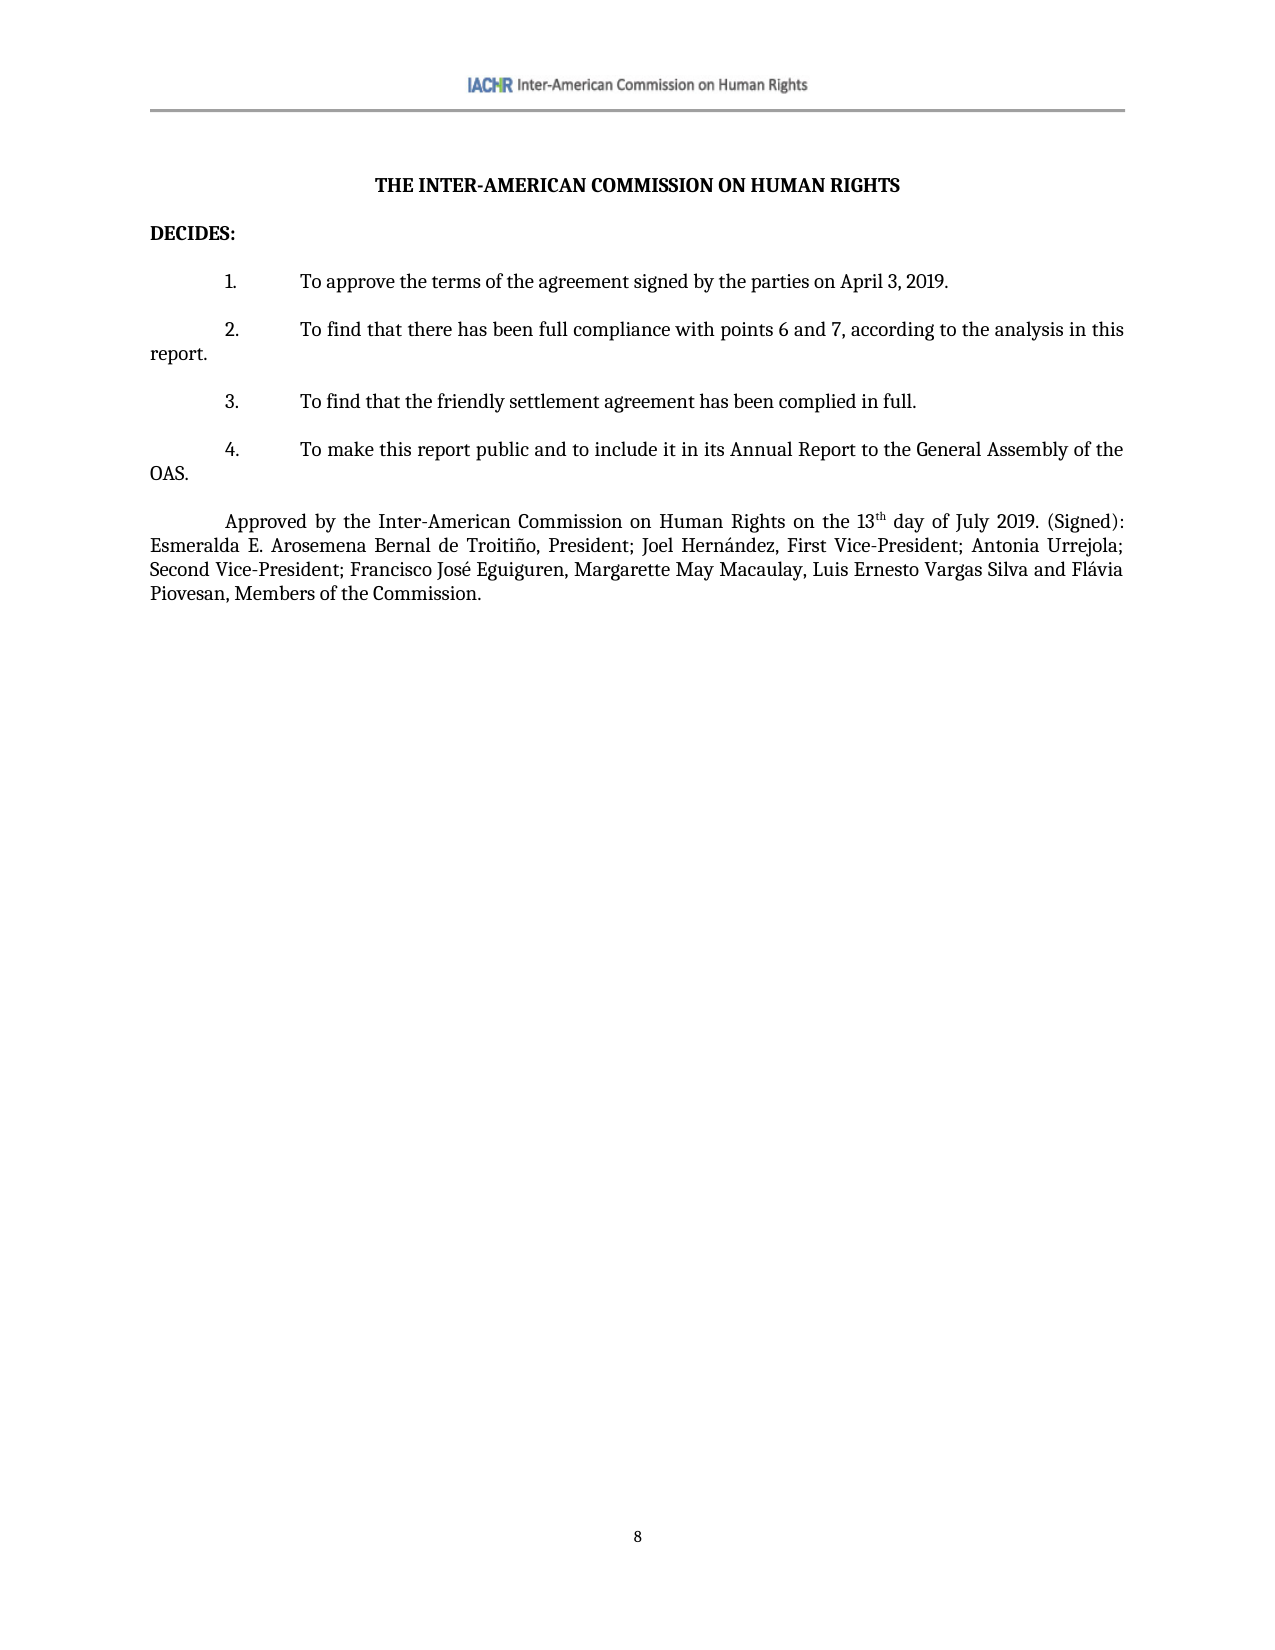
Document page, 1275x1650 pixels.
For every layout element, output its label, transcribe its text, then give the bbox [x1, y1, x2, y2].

list To find that the friendly settlement agreement has been complied in full. [150, 389, 1125, 413]
list To find that there has been full compliance with points 6 and 7, according to the analysis in this report. [150, 318, 1125, 366]
list To approve the terms of the agreement signed by the parties on April 3, 2019. [150, 270, 1125, 294]
picture [456, 75, 819, 95]
list To make this report public and to include it in its Annual Report to the General Assembly of the OAS. [150, 437, 1125, 485]
text DECIDES: [150, 222, 1125, 246]
text THE INTER-AMERICAN COMMISSION ON HUMAN RIGHTS [150, 174, 1125, 198]
text Approved by the Inter-American Commission on Human Rights on the 13th day of July 2019. (Signed): Esmeralda E. Arosemena Bernal de Troitiño, President; Joel Hernández, First Vice-President; Antonia Urrejola; Second Vice-President; Francisco José Eguiguren, Margarette May Macaulay, Luis Ernesto Vargas Silva and Flávia Piovesan, Members of the Commission. [150, 509, 1125, 605]
